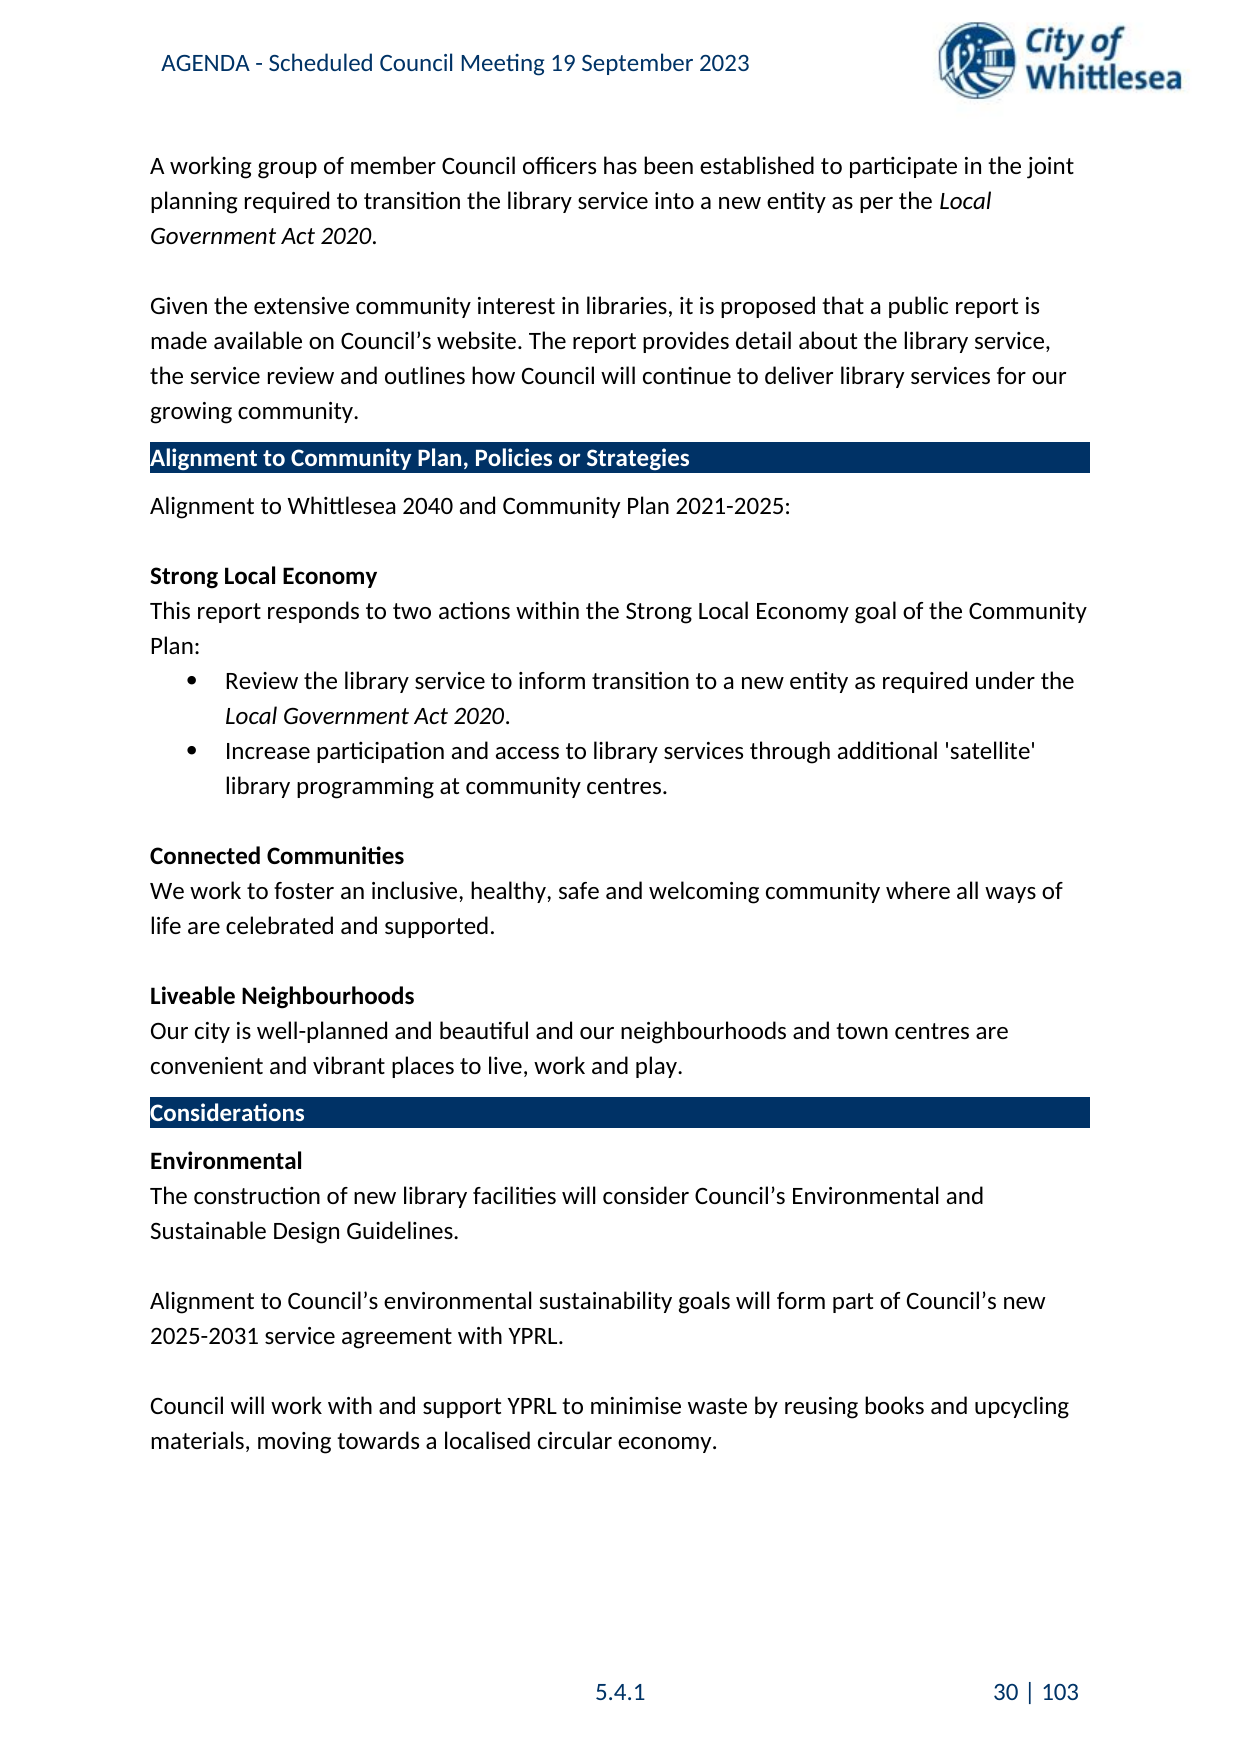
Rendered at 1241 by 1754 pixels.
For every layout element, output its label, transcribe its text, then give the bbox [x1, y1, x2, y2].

text Considerations [150, 1097, 1090, 1128]
text Alignment to Council’s environmental sustainability goals will form part of Council’s new 2025-2031 service agreement with YPRL. [150, 1285, 1090, 1351]
text Alignment to Whittlesea 2040 and Community Plan 2021-2025: [150, 490, 1090, 521]
text Strong Local Economy This report responds to two actions within the Strong Local Economy goal of the Community Plan: [150, 560, 1090, 661]
text Our city is well-planned and beautiful and our neighbourhoods and town centres are convenient and vibrant places to live, work and play. [150, 1015, 1090, 1081]
text The construction of new library facilities will consider Council’s Environmental and Sustainable Design Guidelines. [150, 1180, 1090, 1246]
text A working group of member Council officers has been established to participate in the joint planning required to transition the library service into a new entity as per the Local Government Act 2020. [150, 150, 1090, 251]
text Alignment to Community Plan, Policies or Strategies [150, 442, 1090, 473]
text Given the extensive community interest in libraries, it is proposed that a public report is made available on Council’s website. The report provides detail about the library service, the service review and outlines how Council will continue to deliver library services for our growing community. [150, 290, 1090, 426]
text Environmental [150, 1145, 1090, 1176]
text Liveable Neighbourhoods [150, 980, 1090, 1011]
text We work to foster an inclusive, healthy, safe and welcoming community where all ways of life are celebrated and supported. [150, 875, 1090, 941]
text Connected Communities [150, 840, 1090, 871]
picture [0, 0, 1241, 127]
list Review the library service to inform transition to a new entity as required under the Local Government Act 2020. [187, 665, 1090, 731]
text Council will work with and support YPRL to minimise waste by reusing books and upcycling materials, moving towards a localised circular economy. [150, 1390, 1090, 1456]
list Increase participation and access to library services through additional 'satellite' library programming at community centres. [187, 735, 1090, 801]
